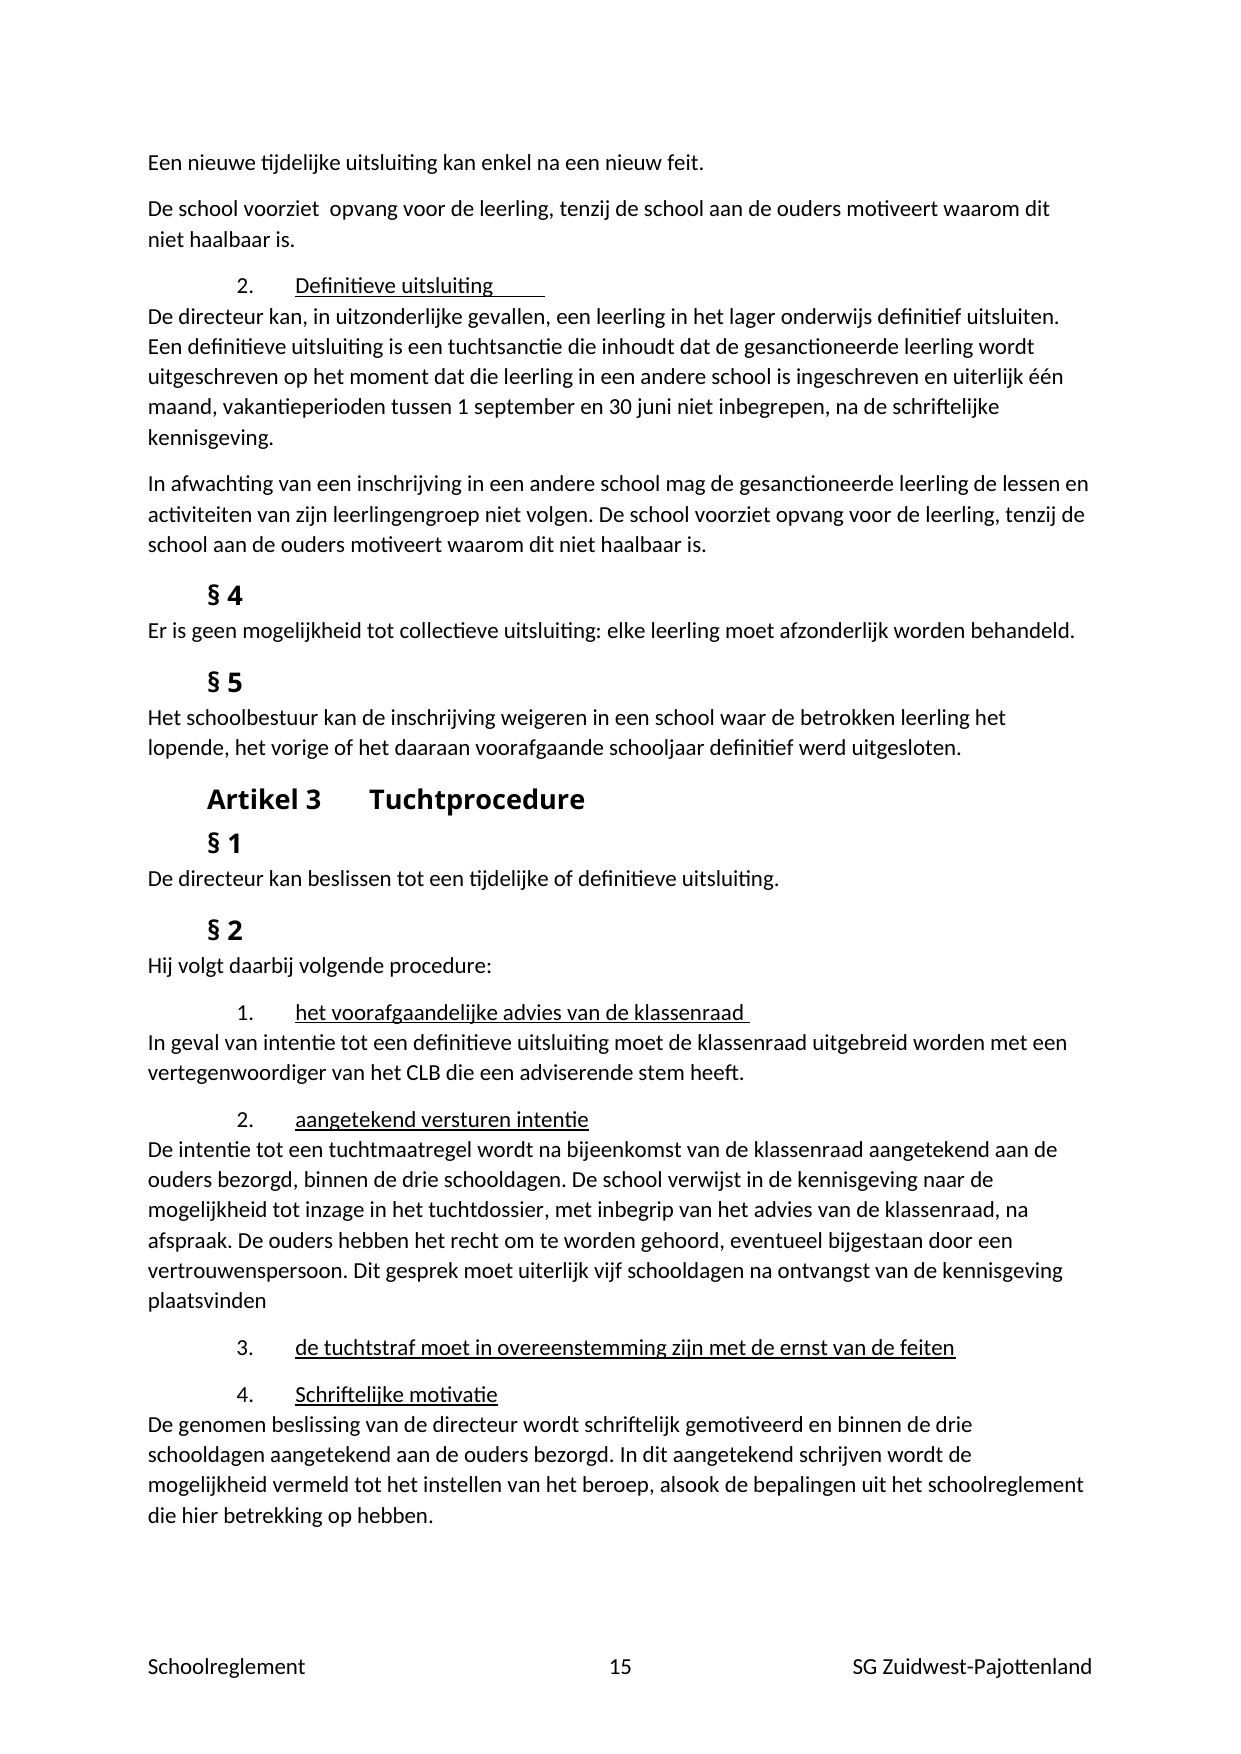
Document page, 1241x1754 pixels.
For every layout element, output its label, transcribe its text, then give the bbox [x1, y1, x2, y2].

text De directeur kan, in uitzonderlijke gevallen, een leerling in het lager onderwijs definitief uitsluiten. Een definitieve uitsluiting is een tuchtsanctie die inhoudt dat de gesanctioneerde leerling wordt uitgeschreven op het moment dat die leerling in een andere school is ingeschreven en uiterlijk één maand, vakantieperioden tussen 1 september en 30 juni niet inbegrepen, na de schriftelijke kennisgeving. [148, 302, 1093, 451]
subtitle het voorafgaandelijke advies van de klassenraad [236, 998, 1093, 1026]
subtitle de tuchtstraf moet in overeenstemming zijn met de ernst van de feiten [236, 1333, 1093, 1361]
subtitle Definitieve uitsluiting [236, 272, 1093, 299]
text In geval van intentie tot een definitieve uitsluiting moet de klassenraad uitgebreid worden met een vertegenwoordiger van het CLB die een adviserende stem heeft. [148, 1028, 1093, 1086]
text De school voorziet opvang voor de leerling, tenzij de school aan de ouders motiveert waarom dit niet haalbaar is. [148, 194, 1093, 253]
text Hij volgt daarbij volgende procedure: [148, 951, 1093, 979]
subtitle Tuchtprocedure [207, 780, 1093, 817]
text In afwachting van een inschrijving in een andere school mag de gesanctioneerde leerling de lessen en activiteiten van zijn leerlingengroep niet volgen. De school voorziet opvang voor de leerling, tenzij de school aan de ouders motiveert waarom dit niet haalbaar is. [148, 469, 1093, 558]
text De intentie tot een tuchtmaatregel wordt na bijeenkomst van de klassenraad aangetekend aan de ouders bezorgd, binnen de drie schooldagen. De school verwijst in de kennisgeving naar de mogelijkheid tot inzage in het tuchtdossier, met inbegrip van het advies van de klassenraad, na afspraak. De ouders hebben het recht om te worden gehoord, eventueel bijgestaan door een vertrouwenspersoon. Dit gesprek moet uiterlijk vijf schooldagen na ontvangst van de kennisgeving plaatsvinden [148, 1135, 1093, 1314]
text De genomen beslissing van de directeur wordt schriftelijk gemotiveerd en binnen de drie schooldagen aangetekend aan de ouders bezorgd. In dit aangetekend schrijven wordt de mogelijkheid vermeld tot het instellen van het beroep, alsook de bepalingen uit het schoolreglement die hier betrekking op hebben. [148, 1410, 1093, 1529]
text Er is geen mogelijkheid tot collectieve uitsluiting: elke leerling moet afzonderlijk worden behandeld. [148, 617, 1093, 644]
subtitle Schriftelijke motivatie [236, 1380, 1093, 1408]
subtitle aangetekend versturen intentie [236, 1105, 1093, 1133]
text Het schoolbestuur kan de inschrijving weigeren in een school waar de betrokken leerling het lopende, het vorige of het daaraan voorafgaande schooljaar definitief werd uitgesloten. [148, 703, 1093, 761]
text De directeur kan beslissen tot een tijdelijke of definitieve uitsluiting. [148, 864, 1093, 892]
text Een nieuwe tijdelijke uitsluiting kan enkel na een nieuw feit. [148, 148, 1093, 176]
